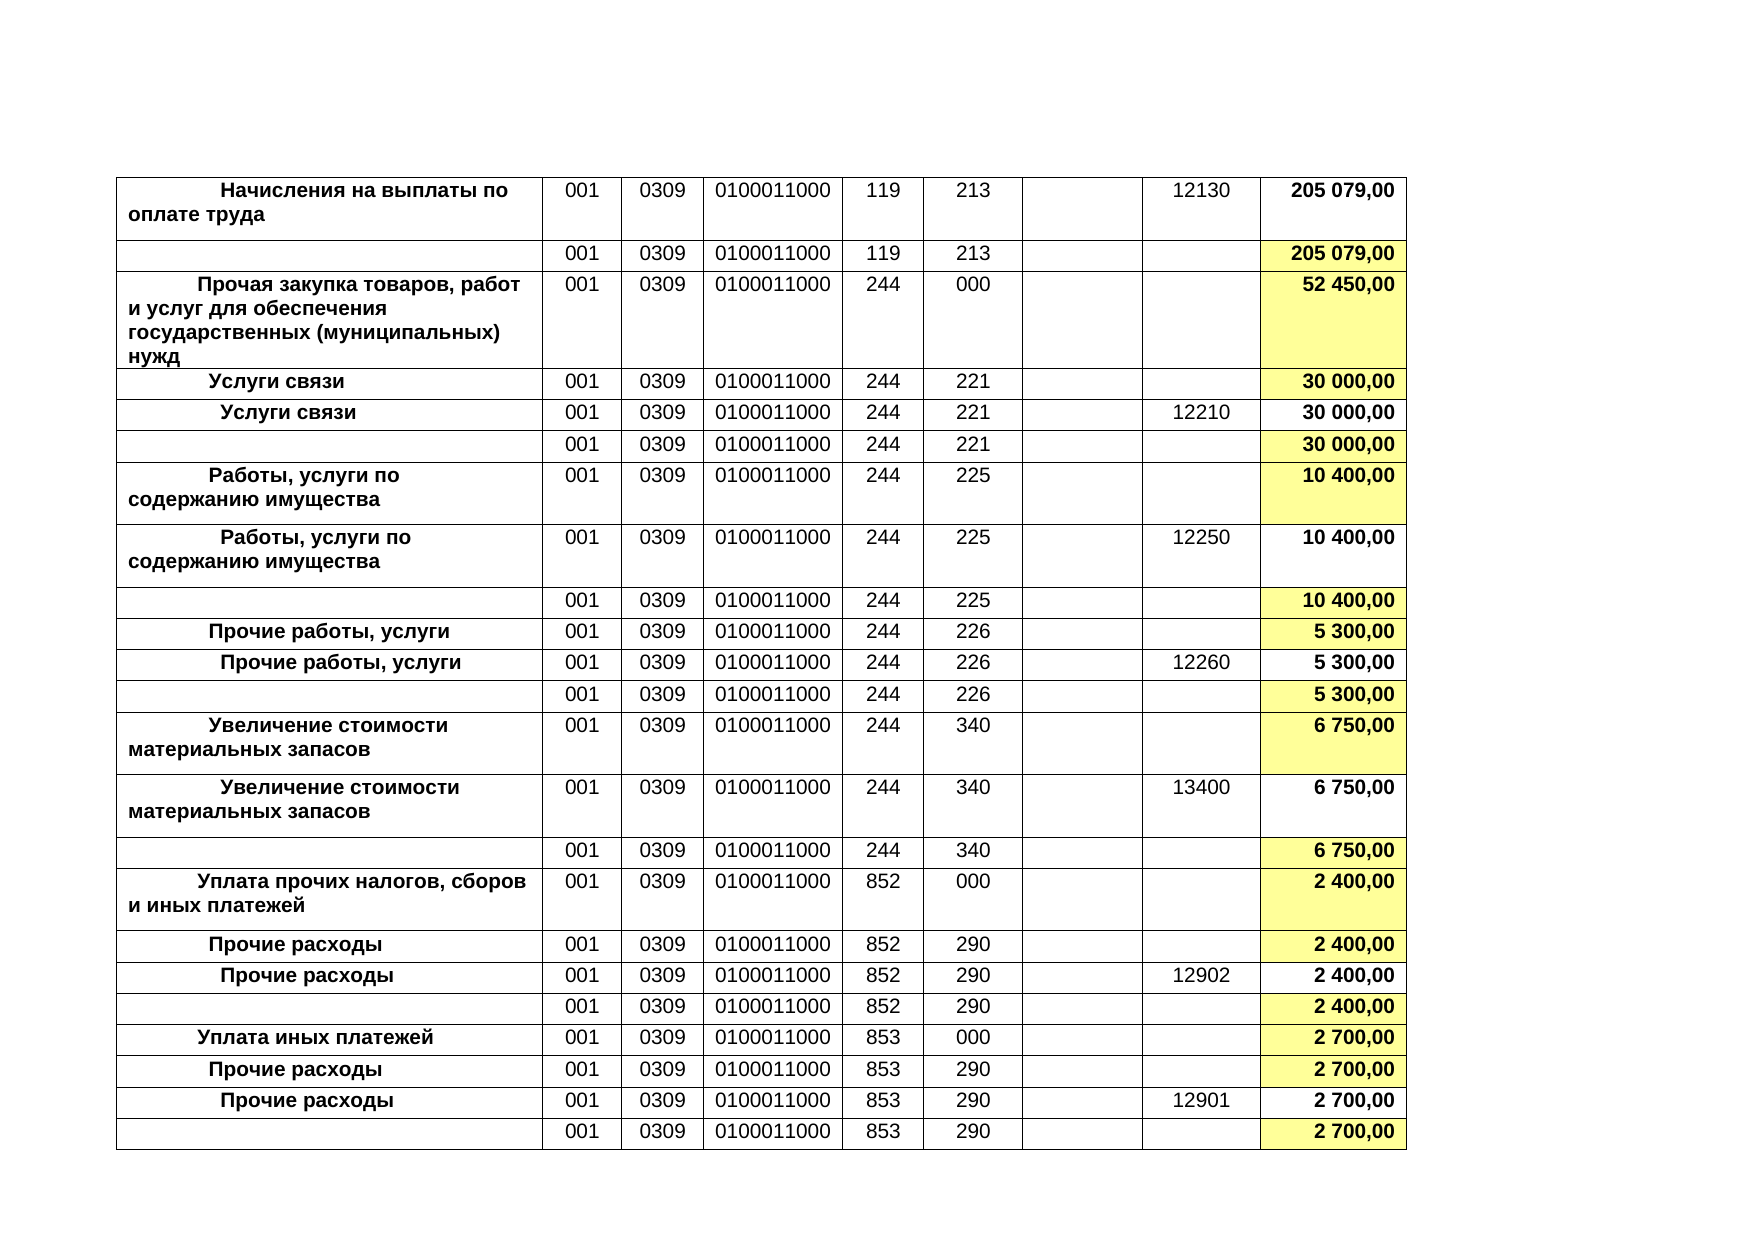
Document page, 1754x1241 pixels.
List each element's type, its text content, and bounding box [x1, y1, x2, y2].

table_cell [1023, 931, 1142, 962]
table_cell [1143, 272, 1260, 368]
table_cell [1023, 1056, 1142, 1087]
table_cell 290 [924, 963, 1022, 993]
table_cell Работы, услуги по содержанию имущества [117, 525, 542, 587]
table_cell Прочие расходы [117, 1056, 542, 1087]
table_cell 001 [543, 1088, 621, 1118]
table_cell [1023, 681, 1142, 712]
table_cell Работы, услуги по содержанию имущества [117, 463, 542, 524]
table_cell 244 [843, 369, 923, 399]
table_cell 0100011000 [704, 369, 842, 399]
table_cell 290 [924, 1119, 1022, 1149]
table_cell 001 [543, 1025, 621, 1055]
table_cell 001 [543, 369, 621, 399]
table_cell [1143, 431, 1260, 462]
table_cell 2 400,00 [1261, 931, 1406, 962]
table_cell [1023, 272, 1142, 368]
table_cell [1143, 681, 1260, 712]
table_cell 0309 [622, 838, 703, 868]
table_cell 0309 [622, 1056, 703, 1087]
table_cell 2 700,00 [1261, 1025, 1406, 1055]
table_cell 0100011000 [704, 1025, 842, 1055]
table_cell 001 [543, 713, 621, 774]
table_cell 244 [843, 838, 923, 868]
table_cell [1143, 994, 1260, 1024]
table_cell [1143, 588, 1260, 618]
table_cell 001 [543, 178, 621, 240]
table_cell 244 [843, 681, 923, 712]
table_cell [1023, 369, 1142, 399]
table_cell [117, 681, 542, 712]
table_cell 0309 [622, 400, 703, 430]
table_cell 221 [924, 431, 1022, 462]
table_cell 0309 [622, 525, 703, 587]
table_cell 0309 [622, 241, 703, 271]
table_cell Увеличение стоимости материальных запасов [117, 775, 542, 837]
table_cell 001 [543, 431, 621, 462]
table_cell 2 400,00 [1261, 963, 1406, 993]
table_cell 225 [924, 525, 1022, 587]
table_cell 225 [924, 463, 1022, 524]
table_cell [1023, 1119, 1142, 1149]
table_cell 244 [843, 713, 923, 774]
table_cell 213 [924, 241, 1022, 271]
table_cell [1143, 1056, 1260, 1087]
table_cell 221 [924, 400, 1022, 430]
table_cell 0309 [622, 713, 703, 774]
table_cell 0309 [622, 931, 703, 962]
table_cell 001 [543, 775, 621, 837]
table_cell 001 [543, 463, 621, 524]
table_cell 0100011000 [704, 650, 842, 680]
table_cell 2 400,00 [1261, 869, 1406, 930]
table_cell 0100011000 [704, 588, 842, 618]
table_cell [1023, 178, 1142, 240]
table_cell 853 [843, 1119, 923, 1149]
table_cell 853 [843, 1088, 923, 1118]
table_cell 000 [924, 869, 1022, 930]
table_cell 001 [543, 588, 621, 618]
table_cell 853 [843, 1025, 923, 1055]
table_cell Уплата иных платежей [117, 1025, 542, 1055]
table_cell 0100011000 [704, 775, 842, 837]
table_cell 0309 [622, 1025, 703, 1055]
table_cell 340 [924, 713, 1022, 774]
table_cell 0100011000 [704, 838, 842, 868]
table_cell [1023, 463, 1142, 524]
table_cell 12250 [1143, 525, 1260, 587]
table_cell Прочие расходы [117, 963, 542, 993]
table_cell 2 400,00 [1261, 994, 1406, 1024]
table_cell 001 [543, 994, 621, 1024]
table_cell Прочие работы, услуги [117, 650, 542, 680]
table_cell [1023, 650, 1142, 680]
table_cell 340 [924, 775, 1022, 837]
table_cell 30 000,00 [1261, 431, 1406, 462]
table_cell 290 [924, 1056, 1022, 1087]
table_cell 0100011000 [704, 681, 842, 712]
table_cell 001 [543, 963, 621, 993]
table_cell [117, 838, 542, 868]
table_cell 290 [924, 931, 1022, 962]
table_cell 244 [843, 400, 923, 430]
table_cell [1143, 838, 1260, 868]
table_cell [1023, 963, 1142, 993]
table_cell 12210 [1143, 400, 1260, 430]
table_cell 119 [843, 178, 923, 240]
table_cell 244 [843, 588, 923, 618]
table_cell 12902 [1143, 963, 1260, 993]
table_cell 0309 [622, 963, 703, 993]
table_cell [1143, 619, 1260, 649]
table_cell 0309 [622, 1119, 703, 1149]
table_cell 853 [843, 1056, 923, 1087]
table_cell 0100011000 [704, 272, 842, 368]
table_cell [1023, 525, 1142, 587]
table_cell 0100011000 [704, 931, 842, 962]
table_cell [117, 431, 542, 462]
table_cell 13400 [1143, 775, 1260, 837]
table_cell 0100011000 [704, 713, 842, 774]
table_cell 0309 [622, 431, 703, 462]
table_cell Услуги связи [117, 400, 542, 430]
table_cell 12130 [1143, 178, 1260, 240]
table_cell 001 [543, 241, 621, 271]
table_cell 001 [543, 1056, 621, 1087]
table_cell 0100011000 [704, 869, 842, 930]
table_cell 119 [843, 241, 923, 271]
table_cell [1143, 241, 1260, 271]
table_cell 52 450,00 [1261, 272, 1406, 368]
table_cell 2 700,00 [1261, 1119, 1406, 1149]
table_cell [117, 994, 542, 1024]
table_cell 290 [924, 1088, 1022, 1118]
table_cell 0100011000 [704, 619, 842, 649]
table_cell 213 [924, 178, 1022, 240]
table_cell 30 000,00 [1261, 369, 1406, 399]
table_cell [1023, 869, 1142, 930]
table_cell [117, 178, 542, 240]
table_cell 6 750,00 [1261, 775, 1406, 837]
table_cell [1143, 869, 1260, 930]
table_cell 5 300,00 [1261, 681, 1406, 712]
table_cell 221 [924, 369, 1022, 399]
table_cell [1023, 241, 1142, 271]
table_cell 001 [543, 525, 621, 587]
table_cell 0100011000 [704, 963, 842, 993]
table_cell [1143, 713, 1260, 774]
table_cell 0100011000 [704, 178, 842, 240]
table_cell 0309 [622, 272, 703, 368]
table_cell 6 750,00 [1261, 713, 1406, 774]
table_cell 10 400,00 [1261, 588, 1406, 618]
table_cell 0100011000 [704, 994, 842, 1024]
table_cell 244 [843, 463, 923, 524]
table_cell 244 [843, 650, 923, 680]
table_cell [1143, 1119, 1260, 1149]
table_cell 852 [843, 869, 923, 930]
table_cell [1143, 463, 1260, 524]
table_cell 001 [543, 650, 621, 680]
table_cell [1023, 431, 1142, 462]
table_cell 205 079,00 [1261, 241, 1406, 271]
table_cell Уплата прочих налогов, сборов и иных платежей [117, 869, 542, 930]
table_cell [1023, 994, 1142, 1024]
table_cell [1023, 588, 1142, 618]
table_cell 225 [924, 588, 1022, 618]
table_cell Услуги связи [117, 369, 542, 399]
table_cell 852 [843, 994, 923, 1024]
table_cell 001 [543, 931, 621, 962]
table_cell 001 [543, 619, 621, 649]
table_cell 5 300,00 [1261, 619, 1406, 649]
table_cell 6 750,00 [1261, 838, 1406, 868]
table_cell 226 [924, 619, 1022, 649]
table_cell 0100011000 [704, 241, 842, 271]
table_cell 0309 [622, 178, 703, 240]
table_cell [117, 241, 542, 271]
table_cell 0100011000 [704, 525, 842, 587]
table_cell 0309 [622, 369, 703, 399]
table_cell 0100011000 [704, 463, 842, 524]
table_cell [1023, 1025, 1142, 1055]
table_cell 10 400,00 [1261, 525, 1406, 587]
table_cell Прочая закупка товаров, работ и услуг для обеспечения государственных (муниципальных) нужд [117, 272, 542, 368]
table_cell 0309 [622, 994, 703, 1024]
table_cell 0309 [622, 619, 703, 649]
table_cell 2 700,00 [1261, 1088, 1406, 1118]
table_cell 001 [543, 681, 621, 712]
table_cell 205 079,00 [1261, 178, 1406, 240]
table_cell 0309 [622, 869, 703, 930]
table_cell 0309 [622, 681, 703, 712]
table_cell 244 [843, 525, 923, 587]
table_cell 340 [924, 838, 1022, 868]
table_cell [1023, 713, 1142, 774]
table_cell [1143, 931, 1260, 962]
table_cell 0309 [622, 588, 703, 618]
table_cell 0100011000 [704, 1088, 842, 1118]
table_cell 244 [843, 775, 923, 837]
table_cell Увеличение стоимости материальных запасов [117, 713, 542, 774]
table_cell 226 [924, 650, 1022, 680]
table_cell 0309 [622, 650, 703, 680]
table_cell Прочие расходы [117, 931, 542, 962]
table_cell 244 [843, 619, 923, 649]
table_cell Прочие расходы [117, 1088, 542, 1118]
table_cell 290 [924, 994, 1022, 1024]
table_cell 0309 [622, 1088, 703, 1118]
table_cell 244 [843, 272, 923, 368]
table_cell 10 400,00 [1261, 463, 1406, 524]
table_cell 0100011000 [704, 1119, 842, 1149]
table_cell 244 [843, 431, 923, 462]
table_cell 0309 [622, 463, 703, 524]
table_cell [1023, 1088, 1142, 1118]
table_cell [1023, 619, 1142, 649]
table_cell [117, 1119, 542, 1149]
table_cell [1023, 838, 1142, 868]
table_cell [1023, 775, 1142, 837]
table_cell [1023, 400, 1142, 430]
table_cell Прочие работы, услуги [117, 619, 542, 649]
table_cell 000 [924, 1025, 1022, 1055]
table_cell [1143, 1025, 1260, 1055]
table_cell 0100011000 [704, 1056, 842, 1087]
table_cell 000 [924, 272, 1022, 368]
table_cell [1143, 369, 1260, 399]
table_cell 001 [543, 1119, 621, 1149]
table_cell 0100011000 [704, 400, 842, 430]
table_cell 12901 [1143, 1088, 1260, 1118]
table_cell 852 [843, 931, 923, 962]
table_cell 0309 [622, 775, 703, 837]
table_cell 2 700,00 [1261, 1056, 1406, 1087]
table_cell 0100011000 [704, 431, 842, 462]
table_cell 12260 [1143, 650, 1260, 680]
table_cell 852 [843, 963, 923, 993]
table_cell 001 [543, 272, 621, 368]
table_cell 5 300,00 [1261, 650, 1406, 680]
table_cell 001 [543, 400, 621, 430]
table_cell 001 [543, 838, 621, 868]
table_cell 001 [543, 869, 621, 930]
table_cell 30 000,00 [1261, 400, 1406, 430]
table_cell 226 [924, 681, 1022, 712]
table_cell [117, 588, 542, 618]
